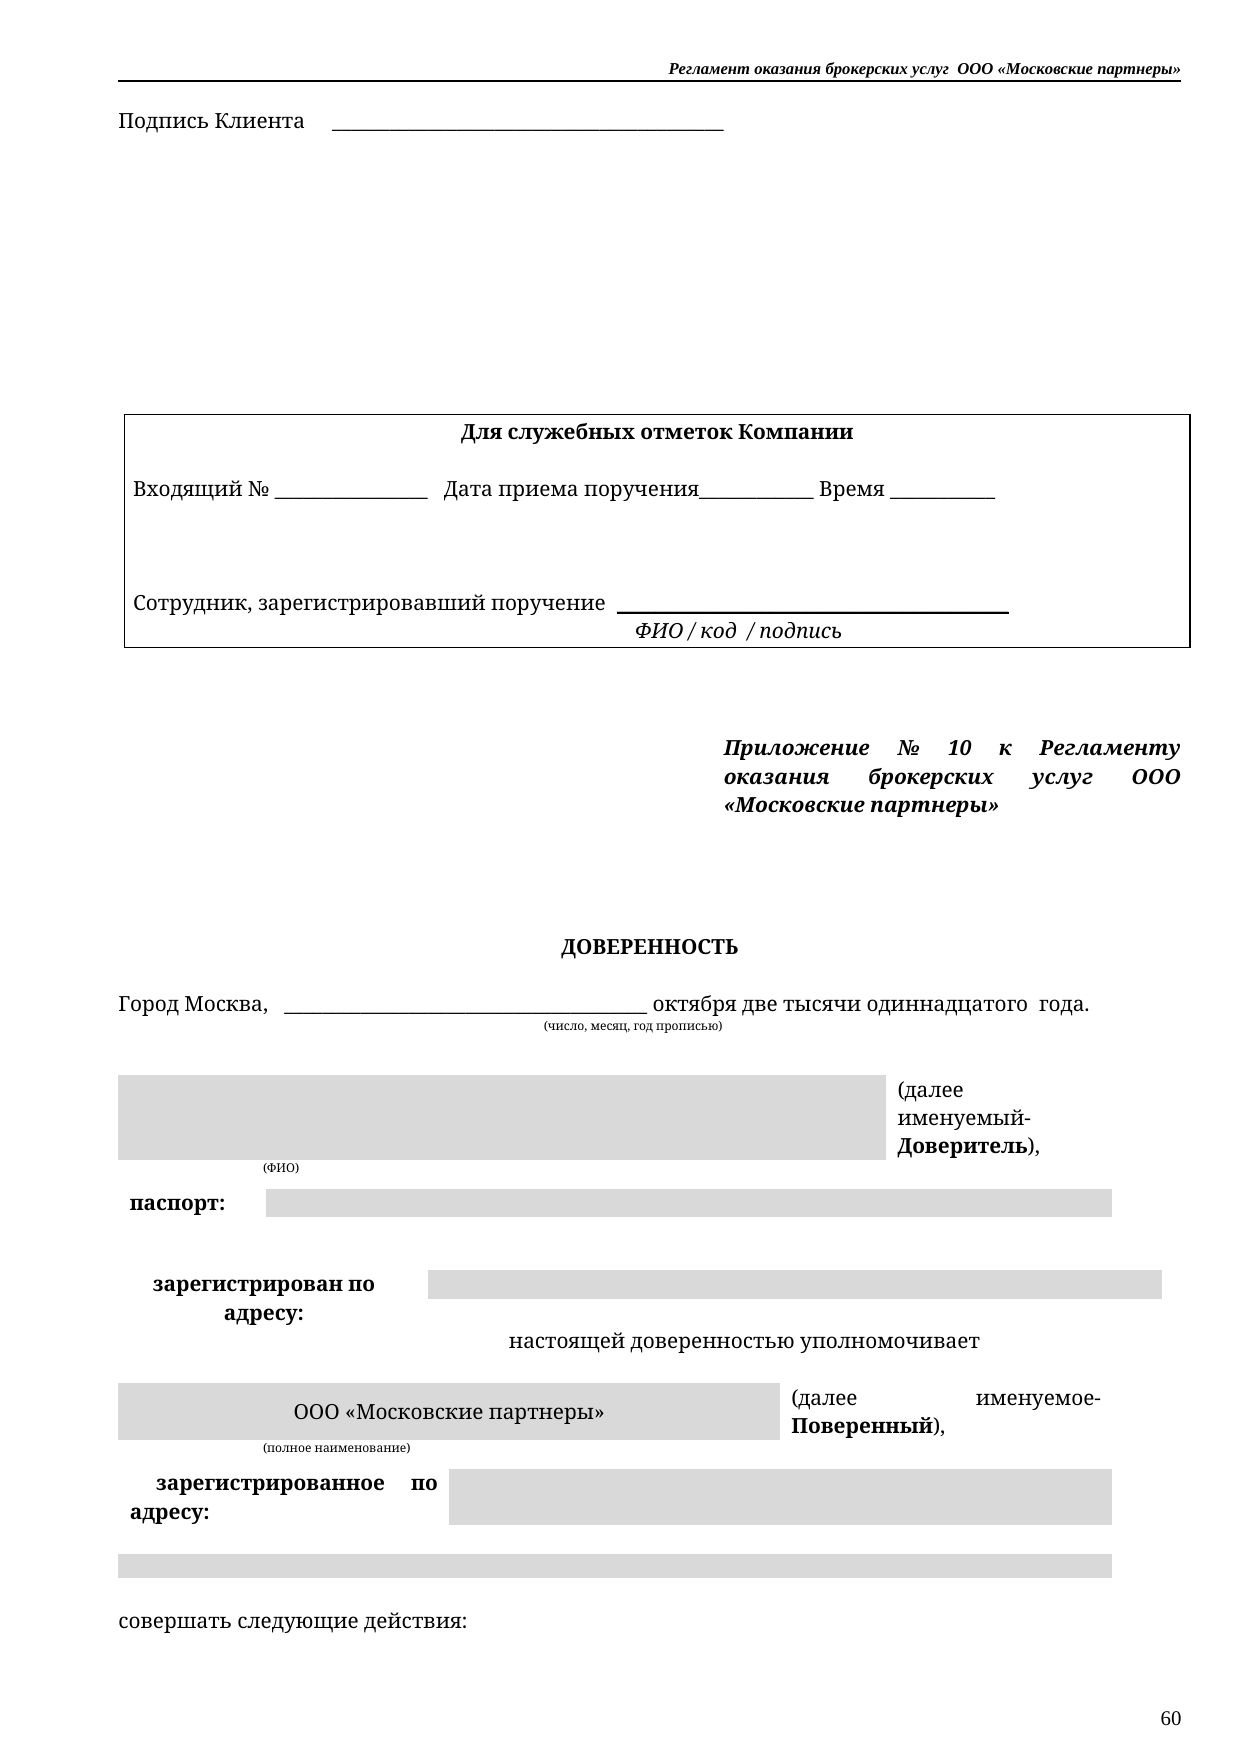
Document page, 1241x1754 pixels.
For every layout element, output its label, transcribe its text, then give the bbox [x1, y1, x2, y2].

text ДОВЕРЕННОСТЬ [118, 932, 1181, 961]
text Для служебных отметок Компании [125, 415, 1189, 446]
table_header (далее именуемое-Поверенный), [780, 1383, 1112, 1440]
table_header паспорт: [118, 1189, 266, 1217]
table_header [428, 1270, 1162, 1299]
table_header [118, 1554, 1112, 1578]
text настоящей доверенностью уполномочивает [118, 1326, 1181, 1355]
table_header [449, 1469, 1112, 1525]
text Подпись Клиента _________________________________________ [118, 106, 1122, 134]
table_header зарегистрированное по адресу: [118, 1469, 449, 1525]
text (полное наименование) [118, 1440, 1181, 1468]
text ФИО / код / подпись [125, 613, 1189, 647]
text (число, месяц, год прописью) [118, 1018, 1181, 1046]
text Сотрудник, зарегистрировавший поручение _________________________________________ [125, 585, 1189, 613]
table_header (далее именуемый-Доверитель), [886, 1075, 1112, 1160]
table_header [118, 1075, 886, 1160]
text Входящий № ________________ Дата приема поручения____________ Время ___________ [125, 471, 1189, 503]
table_header [266, 1189, 1112, 1217]
text зарегистрирован по адресу: [118, 1269, 1181, 1326]
text Приложение № 10 к Регламенту оказания брокерских услуг ООО «Московские партнеры» [723, 733, 1181, 819]
text совершать следующие действия: [118, 1606, 1181, 1635]
text (ФИО) [118, 1160, 1181, 1188]
text Город Москва, ______________________________________ октября две тысячи одиннадцатого года. [118, 989, 1181, 1018]
table_header ООО «Московские партнеры» [118, 1383, 780, 1440]
